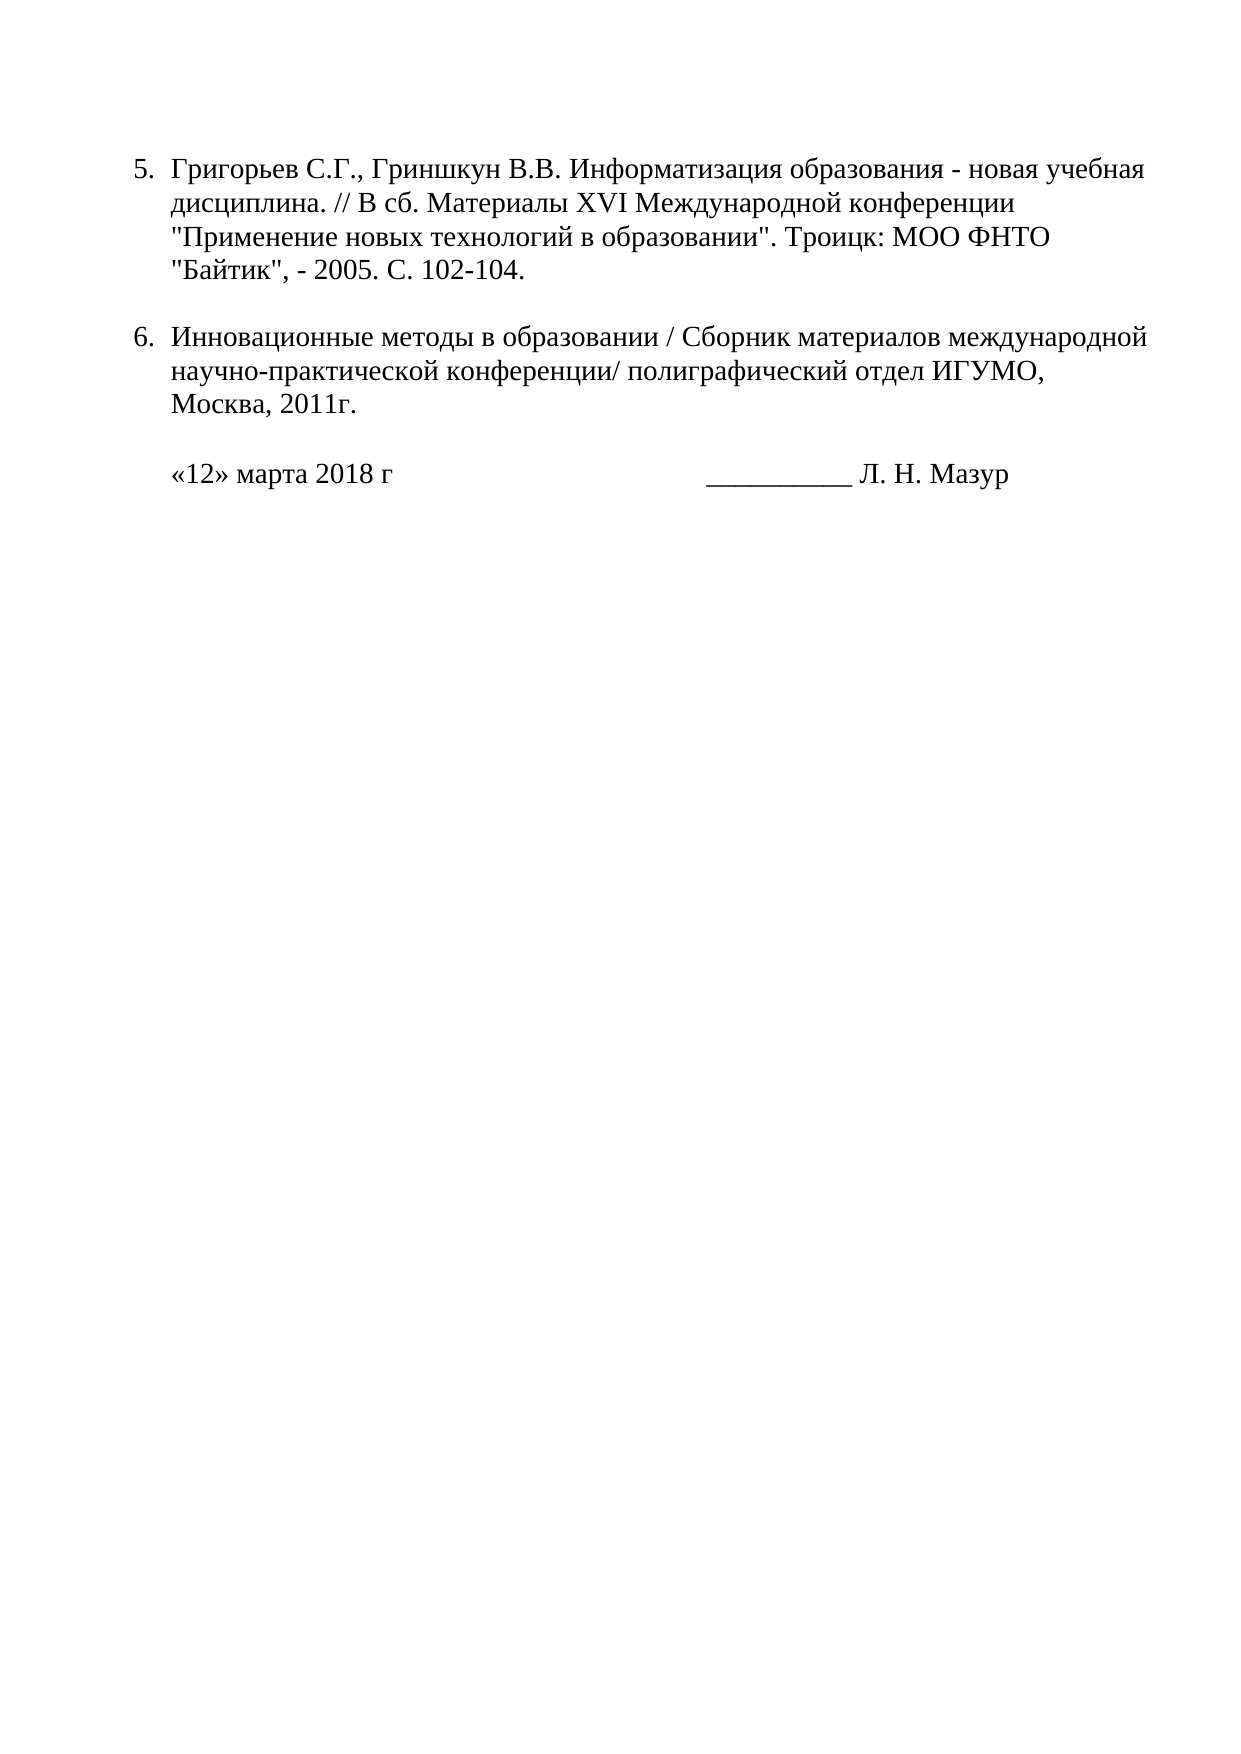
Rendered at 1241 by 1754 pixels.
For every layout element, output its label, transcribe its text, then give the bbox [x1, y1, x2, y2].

list «12» марта 2018 г __________ Л. Н. Мазур [171, 456, 1152, 490]
list Григорьев С.Г., Гриншкун В.В. Информатизация образования - новая учебная дисциплина. // В сб. Материалы ХVI Международной конференции "Применение новых технологий в образовании". Троицк: МОО ФНТО "Байтик", - 2005. С. 102-104. [133, 152, 1152, 286]
list Инновационные методы в образовании / Сборник материалов международной научно-практической конференции/ полиграфический отдел ИГУМО, Москва, 2011г. [133, 319, 1152, 420]
